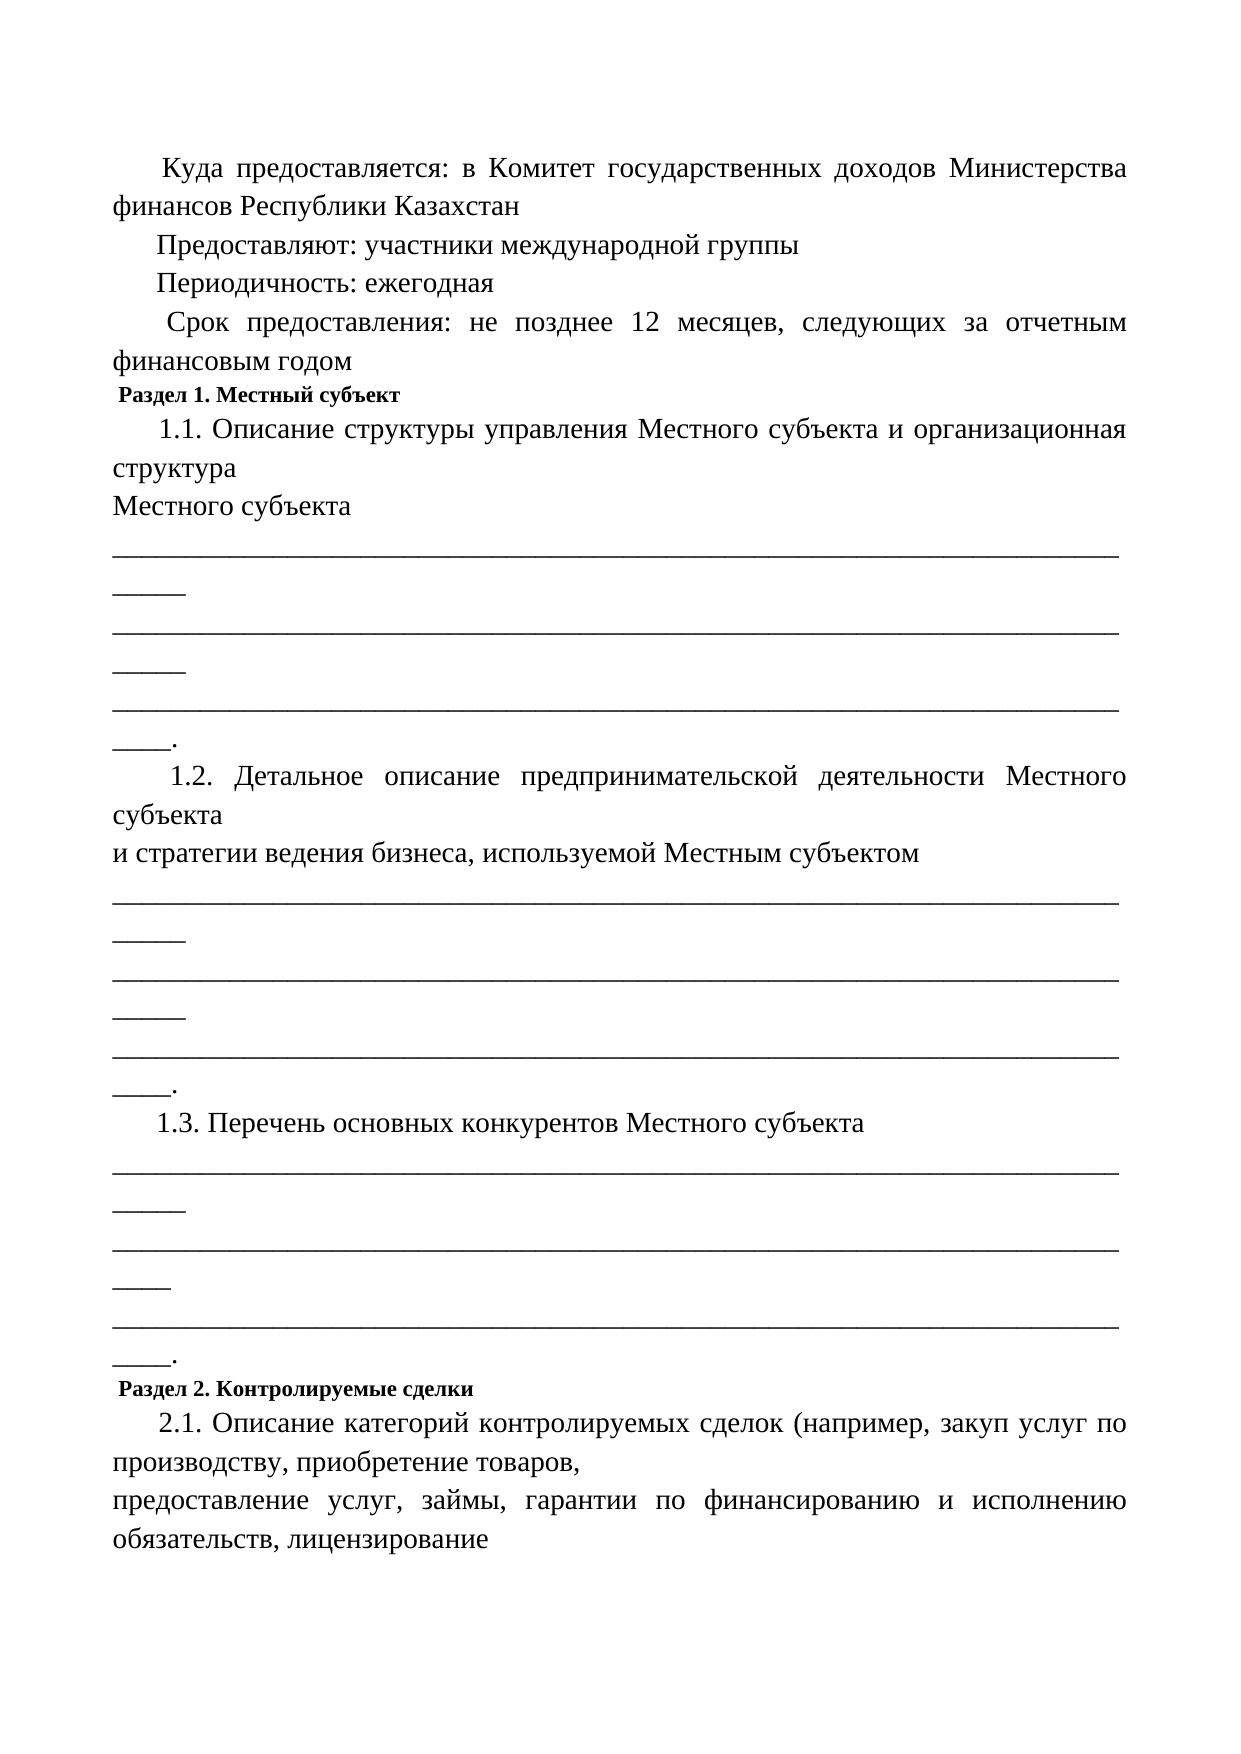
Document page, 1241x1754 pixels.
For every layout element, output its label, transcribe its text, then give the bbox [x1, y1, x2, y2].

text Предоставляют: участники международной группы [112, 227, 1128, 261]
text Периодичность: ежегодная [112, 266, 1128, 299]
text и стратегии ведения бизнеса, используемой Местным субъектом [112, 835, 1128, 869]
text Срок предоставления: не позднее 12 месяцев, следующих за отчетным финансовым годом [112, 304, 1128, 376]
text Раздел 2. Контролируемые сделки [112, 1375, 1128, 1401]
text _________________________________________________________________________ [112, 1221, 1128, 1293]
text __________________________________________________________________________ [112, 874, 1128, 946]
text __________________________________________________________________________ [112, 1144, 1128, 1216]
text 1.3. Перечень основных конкурентов Местного субъекта [112, 1105, 1128, 1139]
text __________________________________________________________________________ [112, 527, 1128, 599]
text 1.2. Детальное описание предпринимательской деятельности Местного субъекта [112, 758, 1128, 830]
text Местного субъекта [112, 488, 1128, 522]
text Куда предоставляется: в Комитет государственных доходов Министерства финансов Республики Казахстан [112, 150, 1128, 222]
text предоставление услуг, займы, гарантии по финансированию и исполнению обязательств, лицензирование [112, 1482, 1128, 1554]
text __________________________________________________________________________ [112, 951, 1128, 1023]
text _________________________________________________________________________. [112, 681, 1128, 753]
text 2.1. Описание категорий контролируемых сделок (например, закуп услуг по производству, приобретение товаров, [112, 1405, 1128, 1477]
text __________________________________________________________________________ [112, 604, 1128, 676]
text _________________________________________________________________________. [112, 1028, 1128, 1100]
text Раздел 1. Местный субъект [112, 381, 1128, 408]
text 1.1. Описание структуры управления Местного субъекта и организационная структура [112, 411, 1128, 483]
text _________________________________________________________________________. [112, 1298, 1128, 1370]
